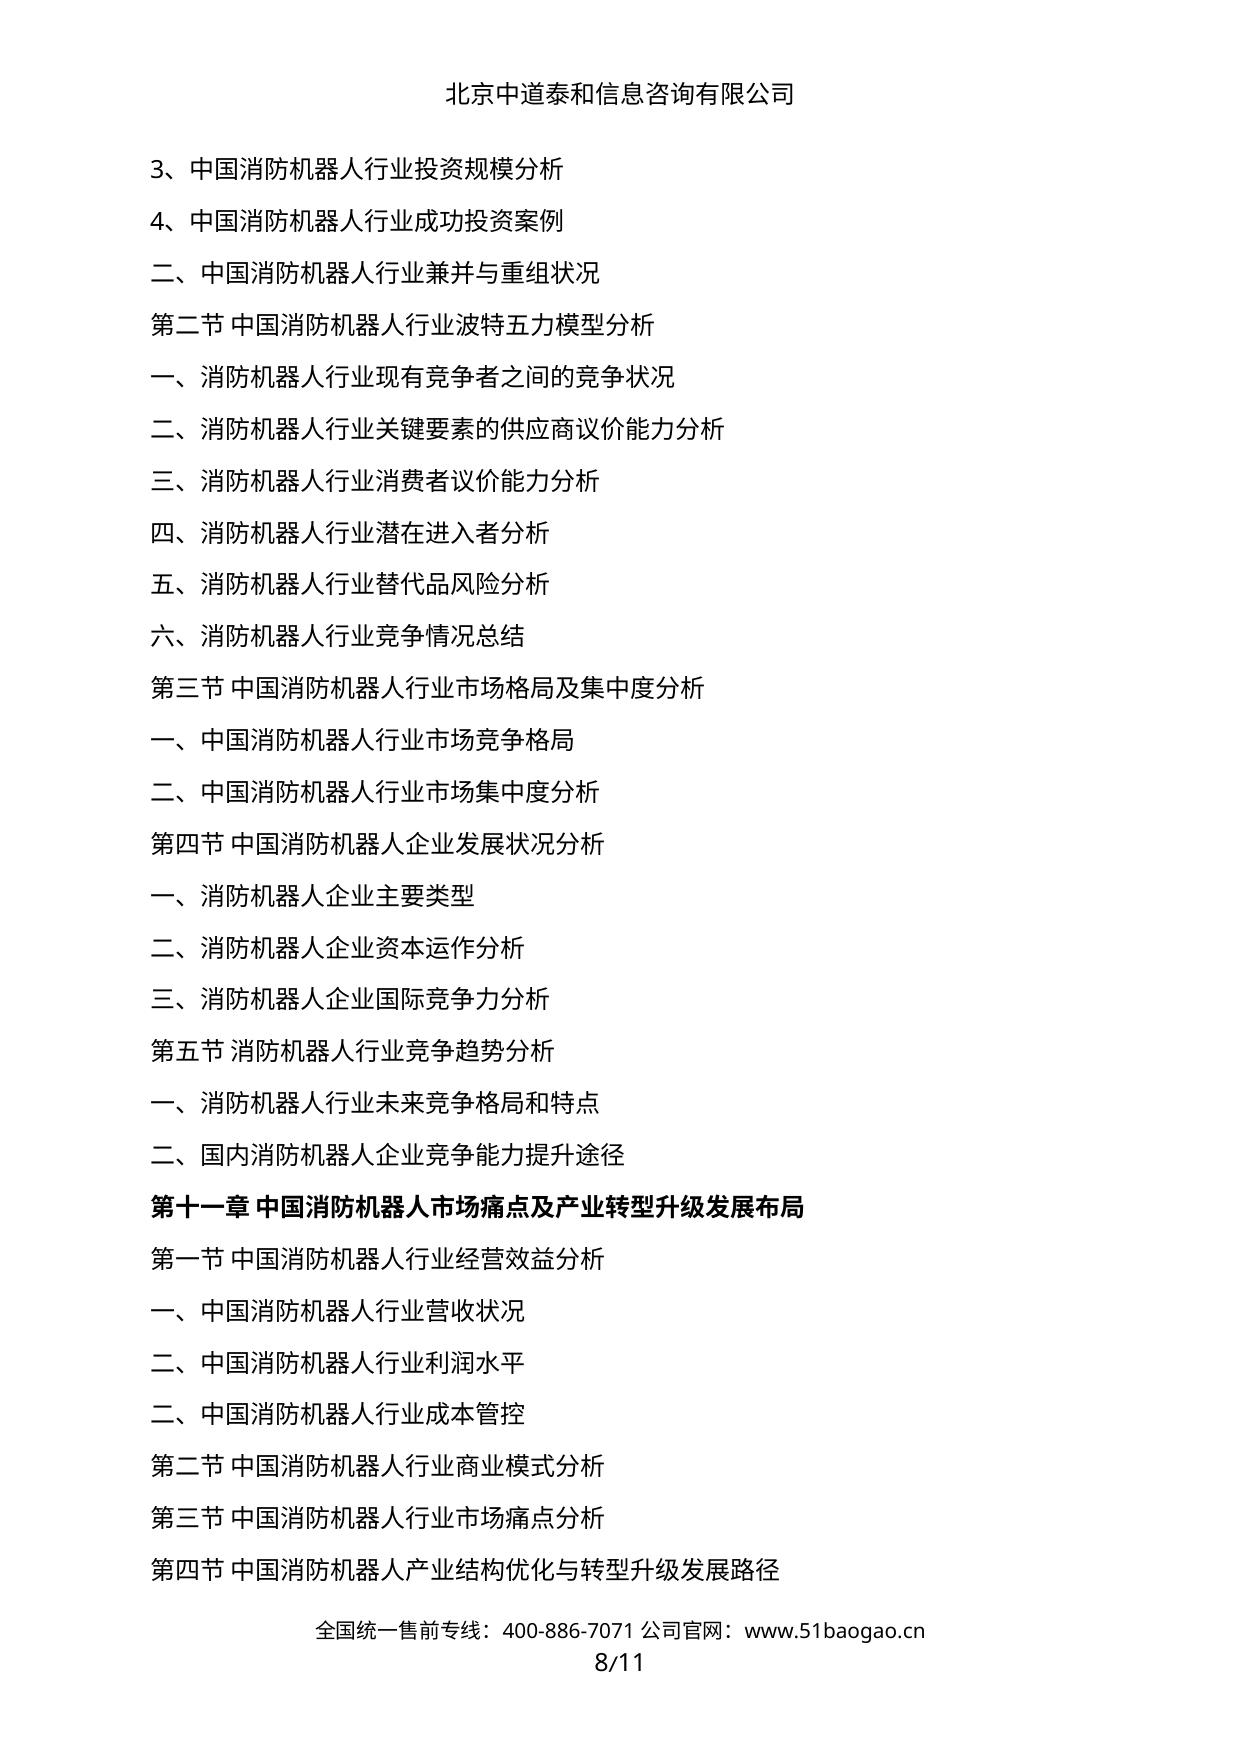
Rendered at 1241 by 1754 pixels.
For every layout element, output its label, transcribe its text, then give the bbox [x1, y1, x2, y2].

text 第三节 中国消防机器人行业市场痛点分析 [150, 1499, 1090, 1535]
text 第一节 中国消防机器人行业经营效益分析 [150, 1239, 1090, 1276]
text 二、消防机器人行业关键要素的供应商议价能力分析 [150, 409, 1090, 446]
text 三、消防机器人企业国际竞争力分析 [150, 980, 1090, 1016]
text 二、中国消防机器人行业市场集中度分析 [150, 772, 1090, 809]
text 一、中国消防机器人行业营收状况 [150, 1291, 1090, 1327]
text 二、中国消防机器人行业利润水平 [150, 1343, 1090, 1379]
text 4、中国消防机器人行业成功投资案例 [150, 202, 1090, 238]
text 五、消防机器人行业替代品风险分析 [150, 565, 1090, 601]
text 二、中国消防机器人行业成本管控 [150, 1395, 1090, 1431]
text 第二节 中国消防机器人行业波特五力模型分析 [150, 306, 1090, 342]
text 三、消防机器人行业消费者议价能力分析 [150, 461, 1090, 497]
text 六、消防机器人行业竞争情况总结 [150, 617, 1090, 653]
text 二、国内消防机器人企业竞争能力提升途径 [150, 1136, 1090, 1172]
text 第三节 中国消防机器人行业市场格局及集中度分析 [150, 669, 1090, 705]
text 一、消防机器人企业主要类型 [150, 876, 1090, 912]
text 一、中国消防机器人行业市场竞争格局 [150, 721, 1090, 757]
text 四、消防机器人行业潜在进入者分析 [150, 513, 1090, 549]
text 第十一章 中国消防机器人市场痛点及产业转型升级发展布局 [150, 1187, 1090, 1224]
text 二、消防机器人企业资本运作分析 [150, 928, 1090, 964]
text 3、中国消防机器人行业投资规模分析 [150, 150, 1090, 186]
text 第四节 中国消防机器人产业结构优化与转型升级发展路径 [150, 1551, 1090, 1587]
text 一、消防机器人行业未来竞争格局和特点 [150, 1084, 1090, 1120]
text 第四节 中国消防机器人企业发展状况分析 [150, 824, 1090, 861]
text 二、中国消防机器人行业兼并与重组状况 [150, 254, 1090, 290]
text 第五节 消防机器人行业竞争趋势分析 [150, 1032, 1090, 1068]
text 第二节 中国消防机器人行业商业模式分析 [150, 1447, 1090, 1483]
text 一、消防机器人行业现有竞争者之间的竞争状况 [150, 357, 1090, 394]
